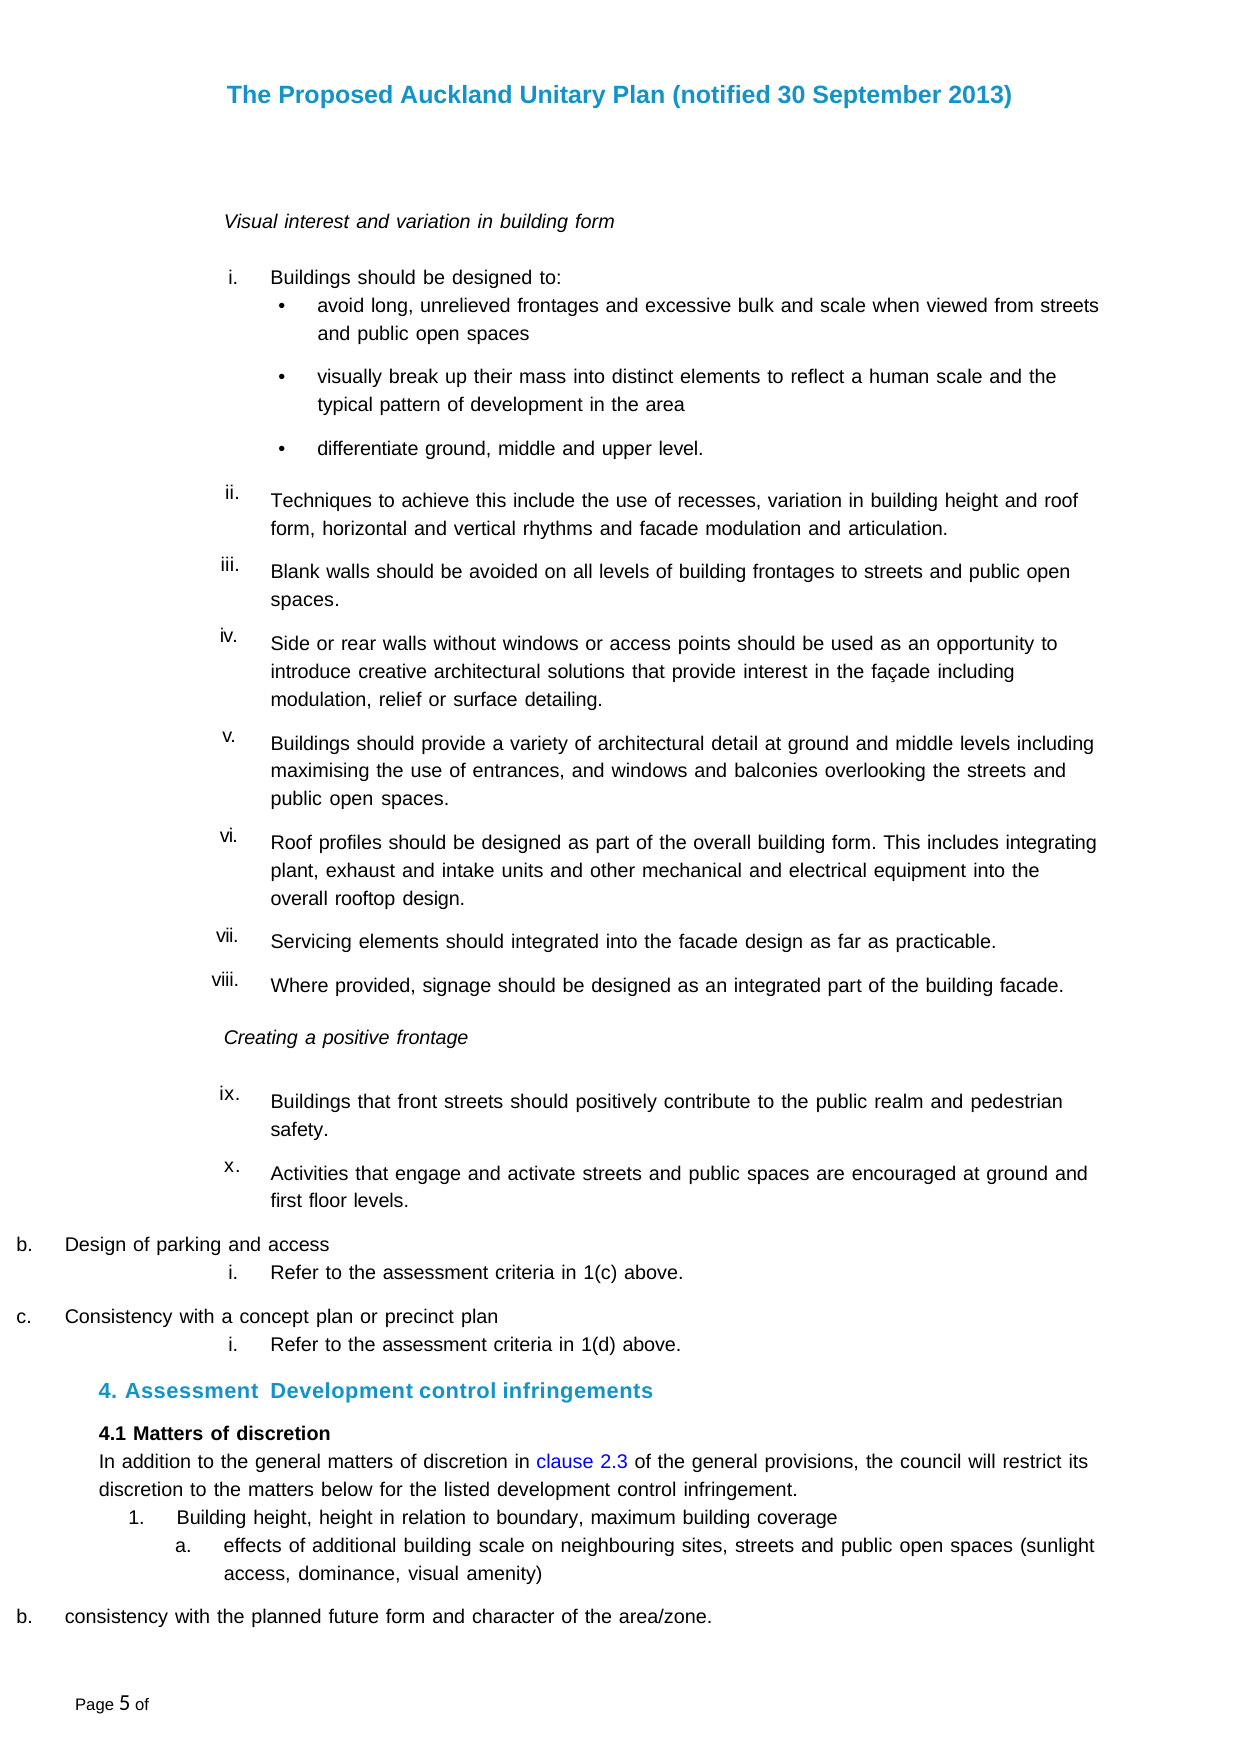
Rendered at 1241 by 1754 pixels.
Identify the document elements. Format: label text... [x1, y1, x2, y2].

subtitle Assessment ­ Development control infringements [98, 1378, 1115, 1403]
list Building height, height in relation to boundary, maximum building coverage [128, 1506, 1115, 1528]
text Side or rear walls without windows or access points should be used as an opportunity to introduce creative architectural solutions that provide interest in the façade including modulation, relief or surface detailing. [270, 632, 1066, 711]
text Roof profiles should be designed as part of the overall building form. This includes integrating plant, exhaust and intake units and other mechanical and electrical equipment into the overall rooftop design. [270, 831, 1102, 909]
list avoid long, unrelieved frontages and excessive bulk and scale when viewed from streets and public open spaces [278, 294, 1102, 344]
text Creating a positive frontage [223, 1026, 1115, 1048]
list effects of additional building scale on neighbouring sites, streets and public open spaces (sunlight access, dominance, visual amenity) [175, 1534, 1104, 1584]
text Buildings that front streets should positively contribute to the public realm and pedestrian safety. [270, 1090, 1071, 1141]
text In addition to the general matters of discretion in clause 2.3 of the general provisions, the council will restrict its discretion to the matters below for the listed development control infringement. [98, 1450, 1099, 1500]
subtitle 4.1 Matters of discretion [98, 1422, 1115, 1444]
text Activities that engage and activate streets and public spaces are encouraged at ground and first floor levels. [270, 1161, 1093, 1212]
text iv. [64, 624, 238, 647]
list Refer to the assessment criteria in 1(c) above. [228, 1261, 1115, 1284]
list Design of parking and access [16, 1233, 1115, 1256]
list Consistency with a concept plan or precinct plan [16, 1305, 1115, 1327]
text Techniques to achieve this include the use of recesses, variation in building height and roof form, horizontal and vertical rhythms and facade modulation and articulation. [270, 489, 1115, 539]
text v. [64, 724, 237, 747]
list Buildings should be designed to: [228, 266, 1115, 288]
text Where provided, signage should be designed as an integrated part of the building facade. [270, 974, 1115, 997]
list differentiate ground, middle and upper level. [278, 437, 1115, 460]
text vii. viii. [211, 924, 239, 991]
text x. [64, 1153, 241, 1176]
text iii. [64, 552, 239, 575]
list visually break up their mass into distinct elements to reflect a human scale and the typical pattern of development in the area [278, 365, 1066, 416]
text Buildings should provide a variety of architectural detail at ground and middle levels including maximising the use of entrances, and windows and balconies overlooking the streets and public open spaces. [270, 731, 1101, 810]
text vi. [64, 824, 238, 847]
text Visual interest and variation in building form [223, 210, 1115, 232]
list Refer to the assessment criteria in 1(d) above. [228, 1333, 1115, 1355]
list consistency with the planned future form and character of the area/zone. [16, 1605, 1115, 1628]
text ix. [64, 1082, 240, 1104]
text Servicing elements should integrated into the facade design as far as practicable. [270, 930, 1115, 953]
text Blank walls should be avoided on all levels of building frontages to streets and public open spaces. [270, 560, 1115, 611]
text ii. [64, 481, 239, 503]
